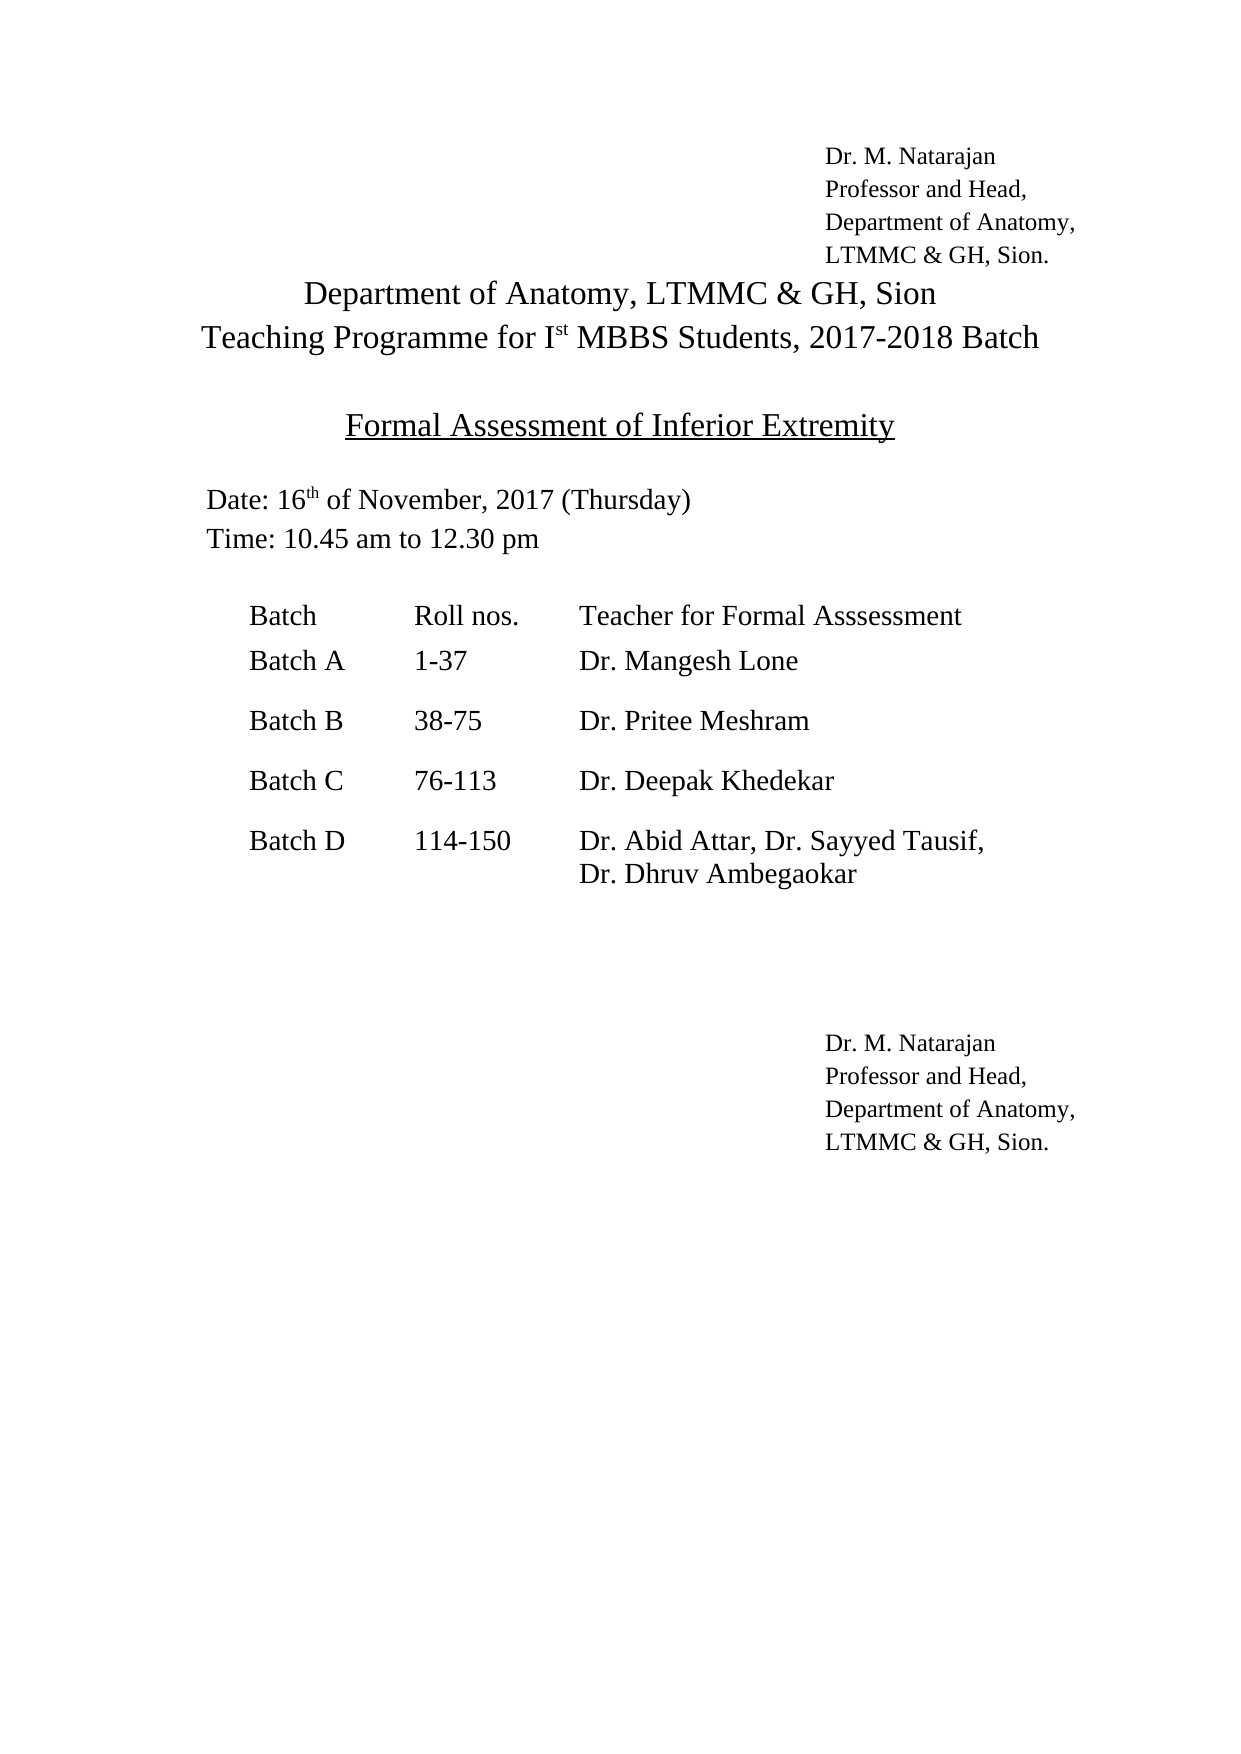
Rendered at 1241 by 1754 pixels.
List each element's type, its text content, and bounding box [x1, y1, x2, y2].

table_cell Batch B [238, 703, 403, 763]
text Dr. M. Natarajan [825, 1028, 1165, 1056]
text Professor and Head, [825, 174, 1165, 203]
text Dr. M. Natarajan [825, 141, 1165, 170]
table_cell 38-75 [403, 703, 568, 763]
table_cell Dr. Abid Attar, Dr. Sayyed Tausif, Dr. Dhruv Ambegaokar [568, 823, 1003, 890]
table_cell 1-37 [403, 643, 568, 703]
table_cell Dr. Pritee Meshram [568, 703, 1003, 763]
text LTMMC & GH, Sion. [825, 240, 1165, 269]
table_cell 114-150 [403, 823, 568, 890]
table_cell Batch C [238, 763, 403, 823]
text Teaching Programme for Ist MBBS Students, 2017-2018 Batch [75, 317, 1165, 356]
table_header Batch [238, 598, 403, 643]
table_cell Batch A [238, 643, 403, 703]
table_header Teacher for Formal Asssessment [568, 598, 1003, 643]
text Professor and Head, [825, 1061, 1165, 1089]
text Formal Assessment of Inferior Extremity [75, 405, 1165, 444]
table_cell Batch D [238, 823, 403, 890]
text Date: 16th of November, 2017 (Thursday) [206, 482, 1165, 516]
text Department of Anatomy, [825, 1094, 1165, 1122]
text LTMMC & GH, Sion. [825, 1127, 1165, 1156]
table_cell Dr. Mangesh Lone [568, 643, 1003, 703]
text Time: 10.45 am to 12.30 pm [206, 521, 1165, 554]
table_cell Dr. Deepak Khedekar [568, 763, 1003, 823]
text Department of Anatomy, [825, 207, 1165, 236]
table_header Roll nos. [403, 598, 568, 643]
text Department of Anatomy, LTMMC & GH, Sion [75, 273, 1165, 311]
table_cell 76-113 [403, 763, 568, 823]
